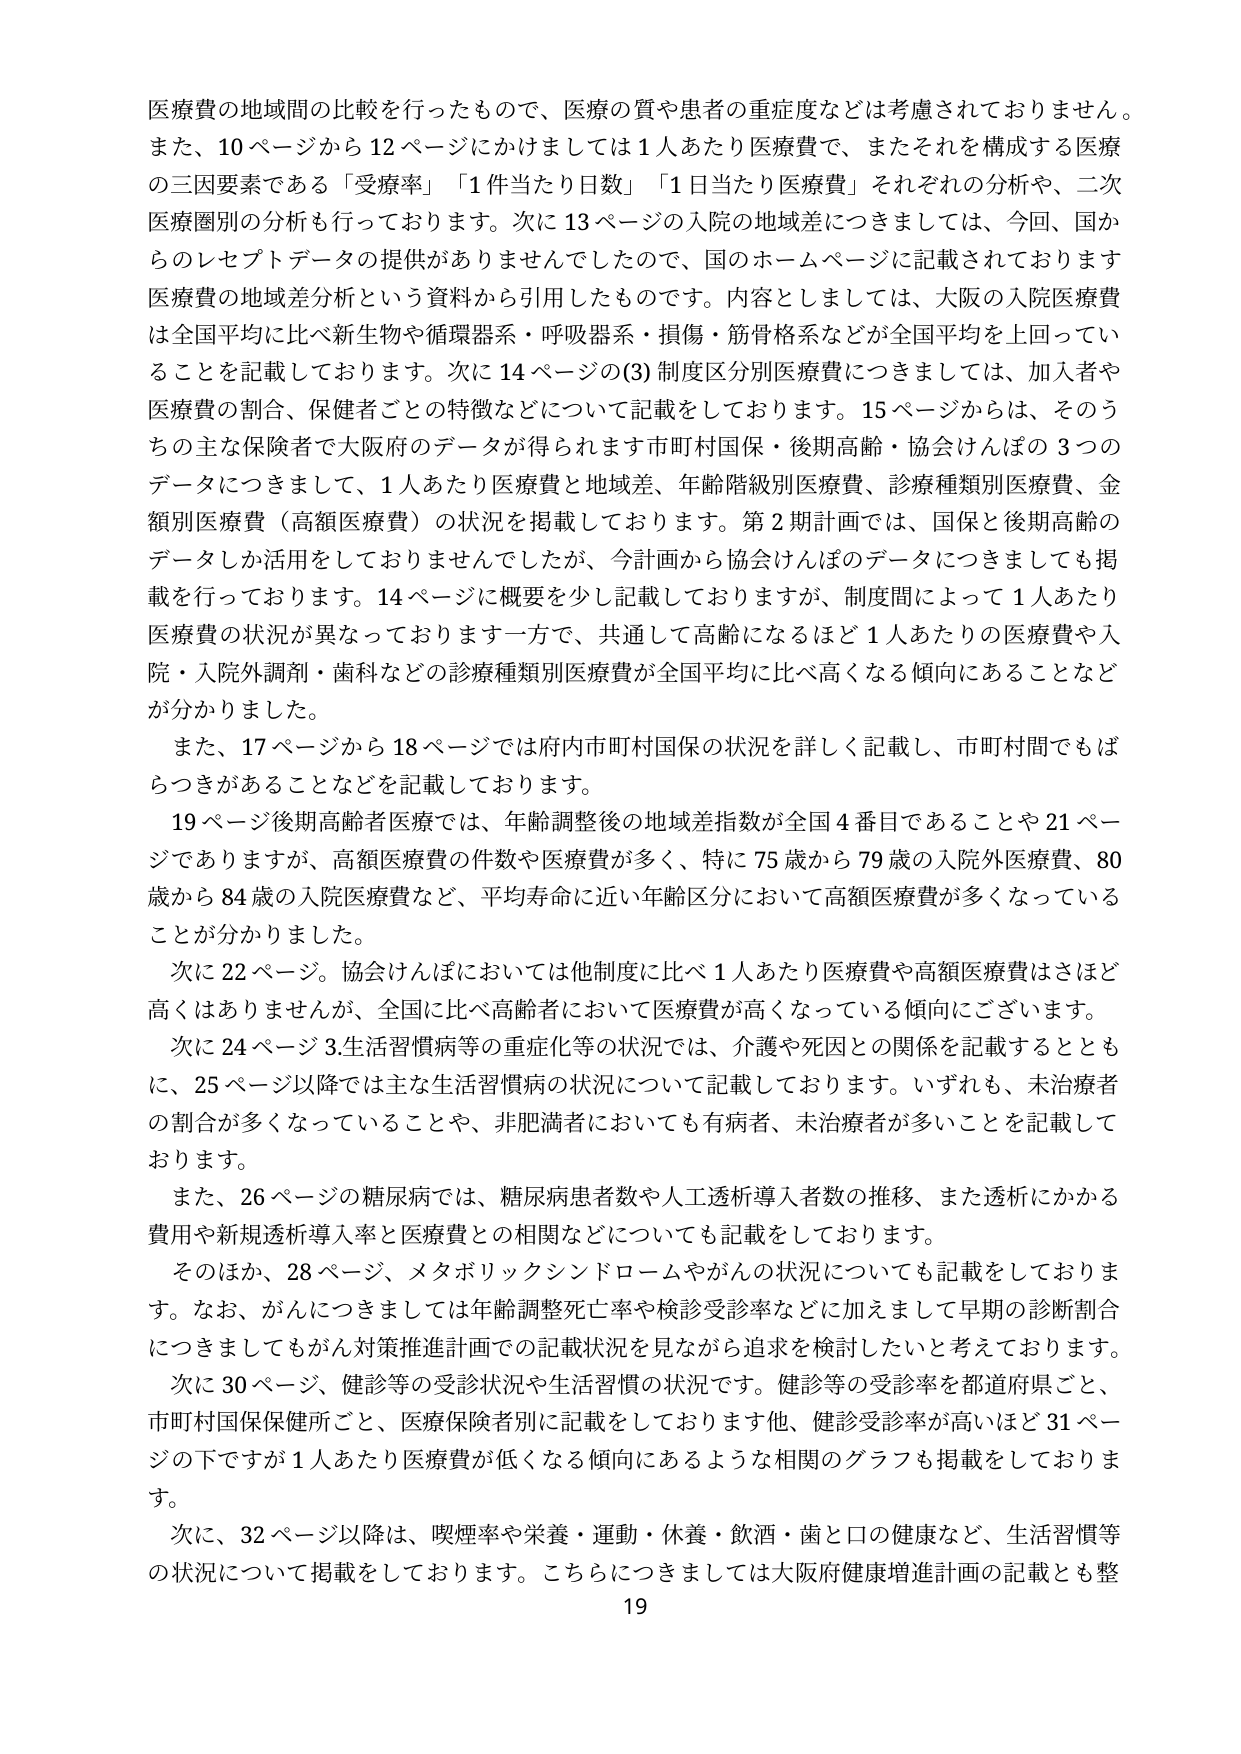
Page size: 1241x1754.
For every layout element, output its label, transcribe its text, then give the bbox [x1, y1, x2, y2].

text そのほか、28ページ、メタボリックシンドロームやがんの状況についても記載をしております。なお、がんにつきましては年齢調整死亡率や検診受診率などに加えまして早期の診断割合につきましてもがん対策推進計画での記載状況を見ながら追求を検討したいと考えております。 [148, 1252, 1122, 1365]
text 次に30ページ、健診等の受診状況や生活習慣の状況です。健診等の受診率を都道府県ごと、市町村国保保健所ごと、医療保険者別に記載をしております他、健診受診率が高いほど31ページの下ですが1人あたり医療費が低くなる傾向にあるような相関のグラフも掲載をしております。 [148, 1365, 1122, 1515]
text また、26ページの糖尿病では、糖尿病患者数や人工透析導入者数の推移、また透析にかかる費用や新規透析導入率と医療費との相関などについても記載をしております。 [148, 1177, 1122, 1252]
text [148, 90, 1122, 727]
text また、17ページから18ページでは府内市町村国保の状況を詳しく記載し、市町村間でもばらつきがあることなどを記載しております。 [148, 727, 1122, 802]
text 次に24ページ3.生活習慣病等の重症化等の状況では、介護や死因との関係を記載するとともに、25ページ以降では主な生活習慣病の状況について記載しております。いずれも、未治療者の割合が多くなっていることや、非肥満者においても有病者、未治療者が多いことを記載しております。 [148, 1027, 1122, 1177]
text 次に22ページ。協会けんぽにおいては他制度に比べ1人あたり医療費や高額医療費はさほど高くはありませんが、全国に比べ高齢者において医療費が高くなっている傾向にございます。 [148, 952, 1122, 1027]
text 19ページ後期高齢者医療では、年齢調整後の地域差指数が全国4番目であることや21ページでありますが、高額医療費の件数や医療費が多く、特に75歳から79歳の入院外医療費、80歳から84歳の入院医療費など、平均寿命に近い年齢区分において高額医療費が多くなっていることが分かりました。 [148, 802, 1122, 952]
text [148, 1515, 1122, 1590]
